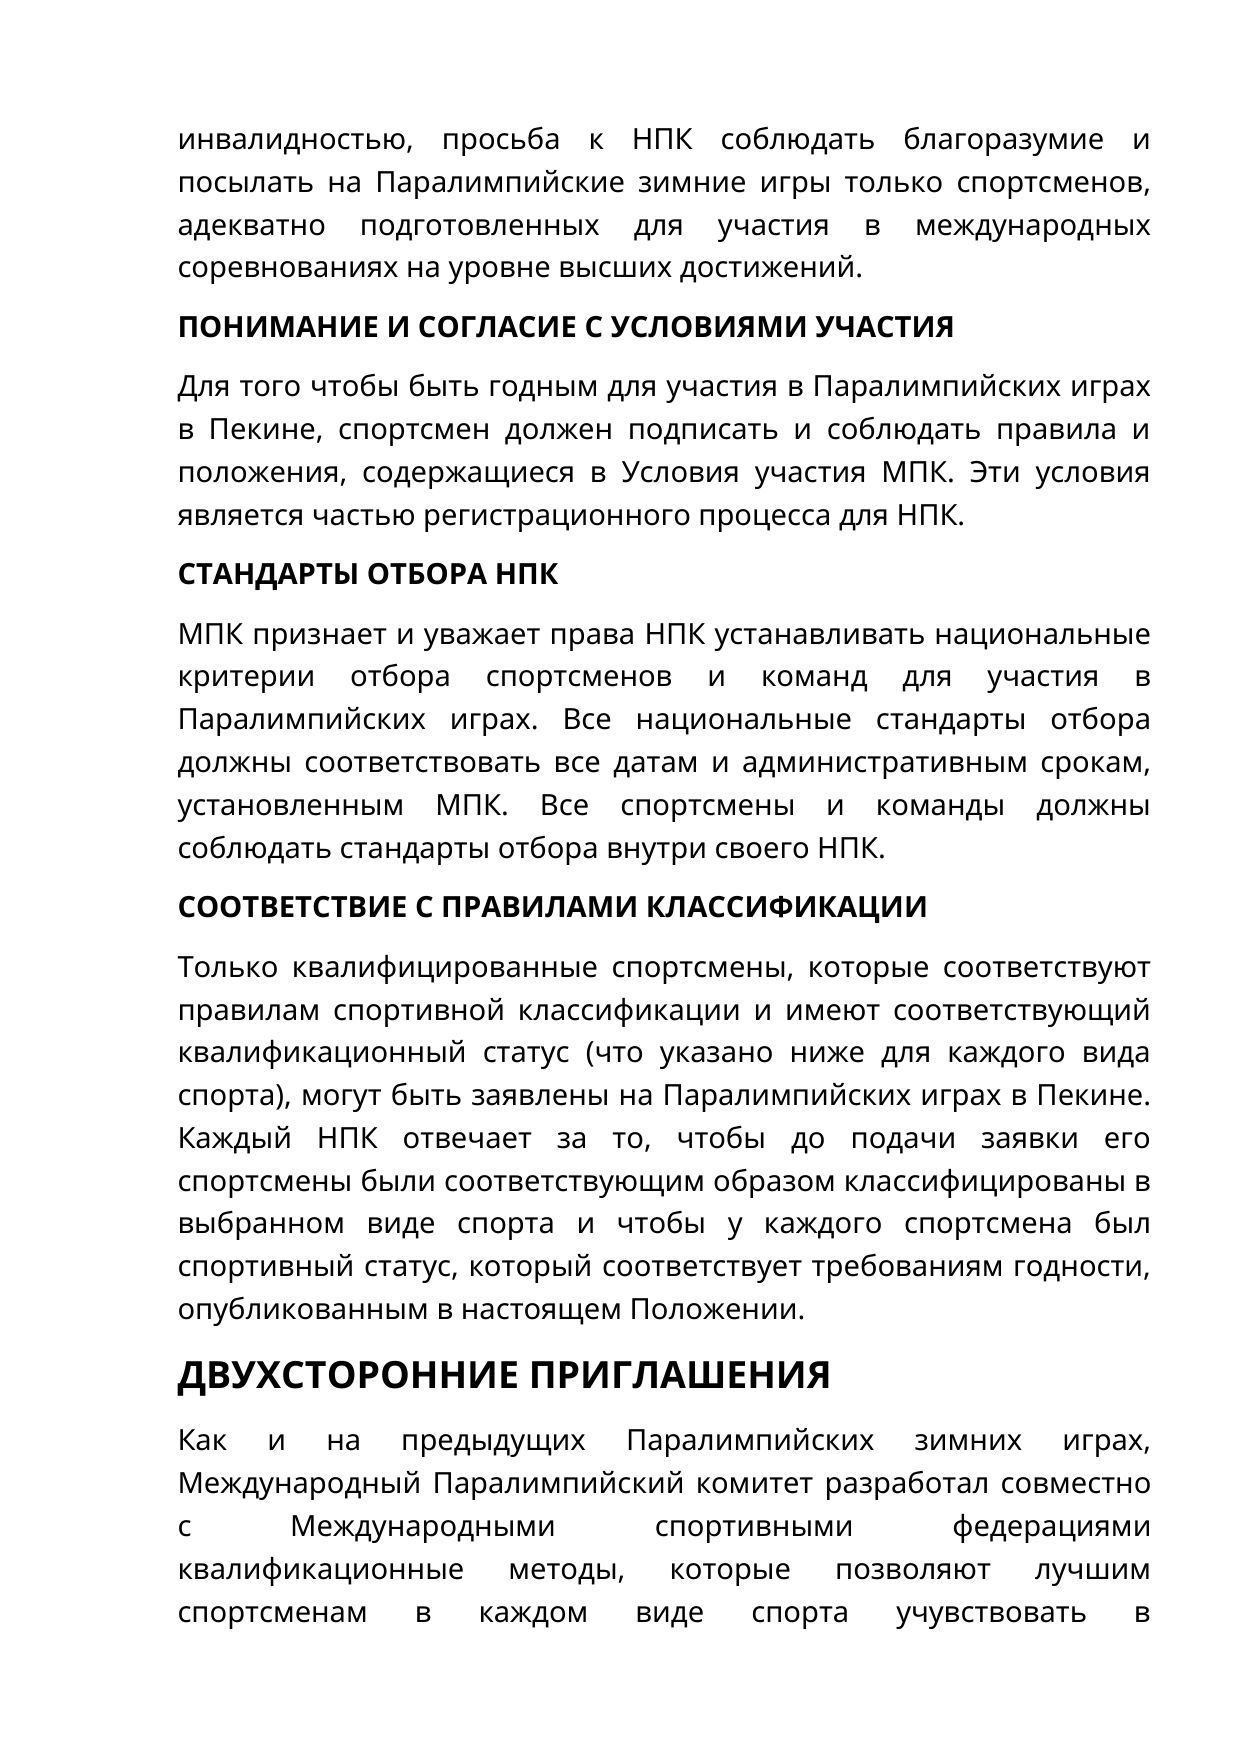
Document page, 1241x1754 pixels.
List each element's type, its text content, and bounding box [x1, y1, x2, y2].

text Только квалифицированные спортсмены, которые соответствуют правилам спортивной классификации и имеют соответствующий квалификационный статус (что указано ниже для каждого вида спорта), могут быть заявлены на Паралимпийских играх в Пекине. Каждый НПК отвечает за то, чтобы до подачи заявки его спортсмены были соответствующим образом классифицированы в выбранном виде спорта и чтобы у каждого спортсмена был спортивный статус, который соответствует требованиям годности, опубликованным в настоящем Положении. [177, 946, 1152, 1328]
text ПОНИМАНИЕ И СОГЛАСИЕ С УСЛОВИЯМИ УЧАСТИЯ [177, 306, 1152, 346]
text ДВУХСТОРОННИЕ ПРИГЛАШЕНИЯ [177, 1348, 1152, 1399]
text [177, 1420, 1152, 1631]
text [177, 118, 1152, 286]
text СТАНДАРТЫ ОТБОРА НПК [177, 553, 1152, 593]
text МПК признает и уважает права НПК устанавливать национальные критерии отбора спортсменов и команд для участия в Паралимпийских играх. Все национальные стандарты отбора должны соответствовать все датам и административным срокам, установленным МПК. Все спортсмены и команды должны соблюдать стандарты отбора внутри своего НПК. [177, 613, 1152, 867]
text СООТВЕТСТВИЕ С ПРАВИЛАМИ КЛАССИФИКАЦИИ [177, 886, 1152, 926]
text Для того чтобы быть годным для участия в Паралимпийских играх в Пекине, спортсмен должен подписать и соблюдать правила и положения, содержащиеся в Условия участия МПК. Эти условия является частью регистрационного процесса для НПК. [177, 366, 1152, 534]
